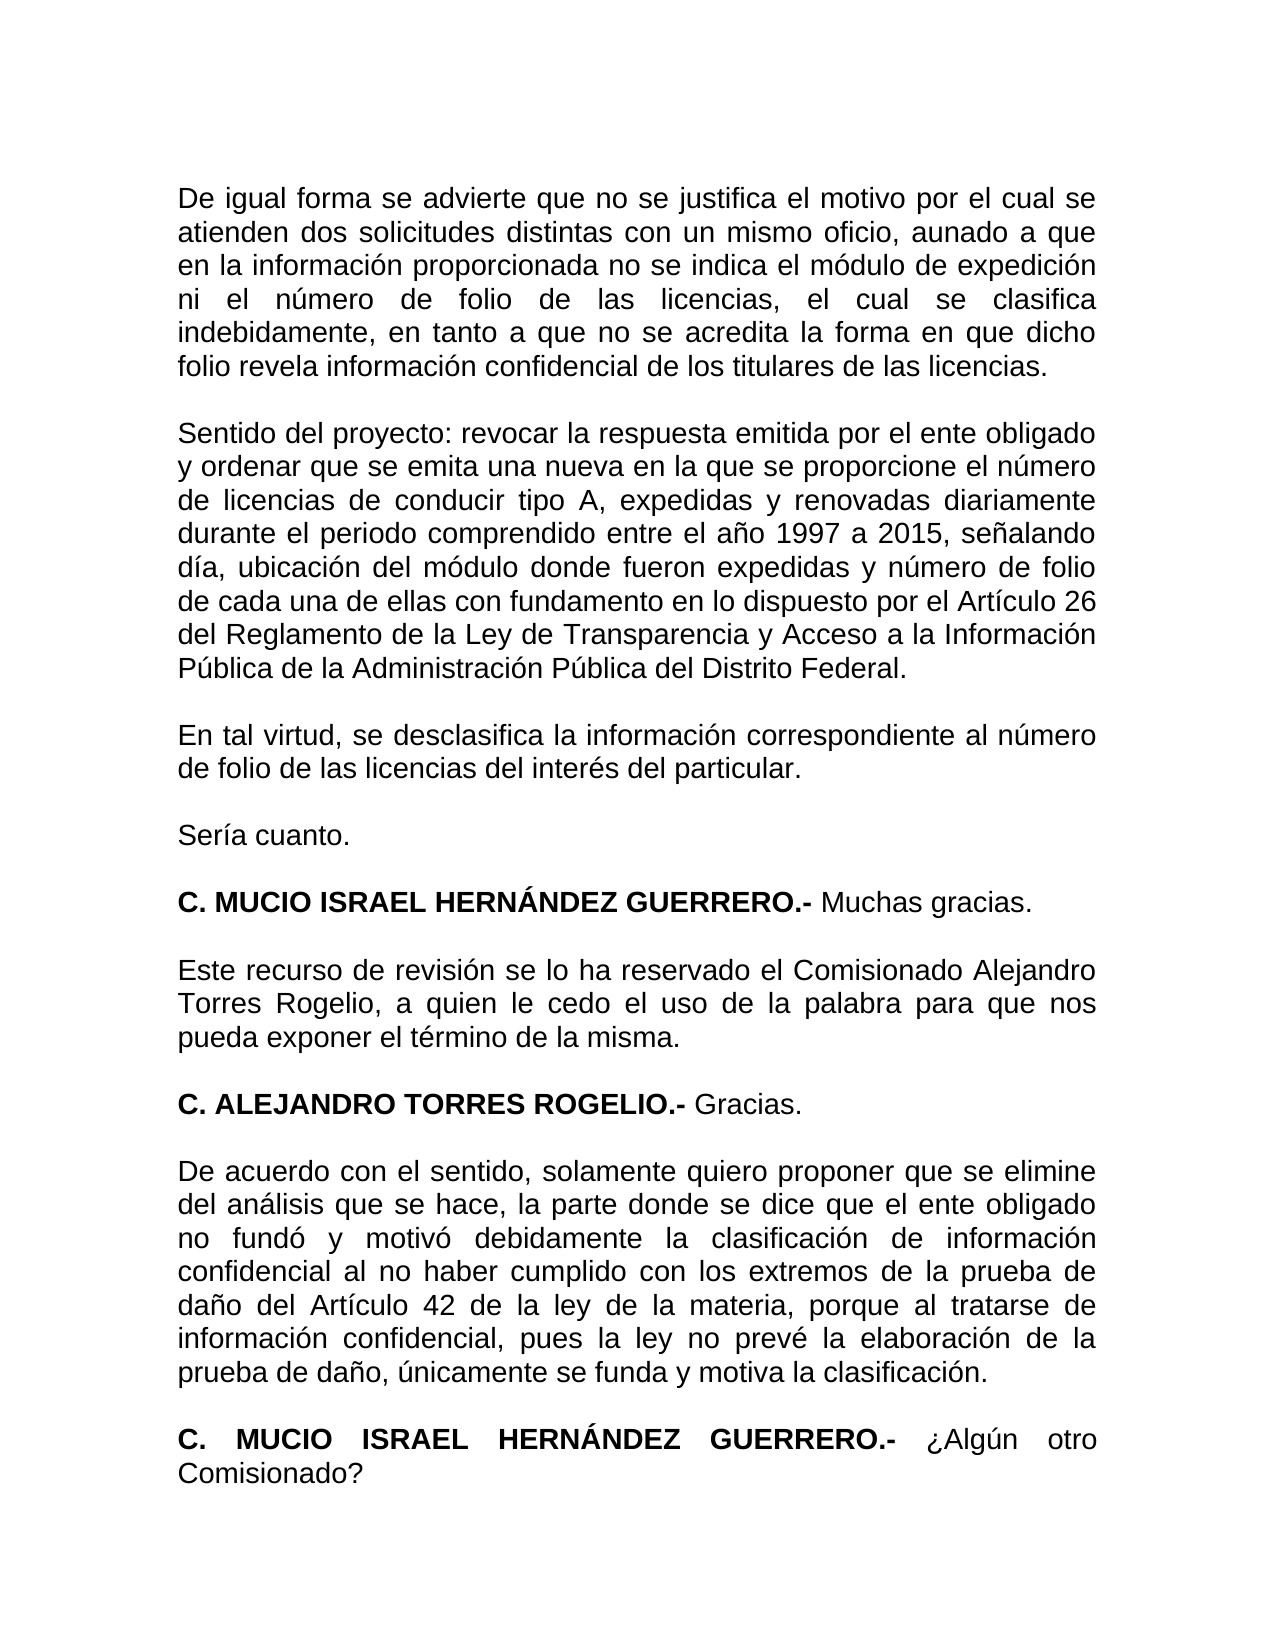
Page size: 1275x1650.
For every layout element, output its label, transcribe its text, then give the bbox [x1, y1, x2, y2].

text C. MUCIO ISRAEL HERNÁNDEZ GUERRERO.- ¿Algún otro Comisionado? [177, 1422, 1098, 1489]
text Sería cuanto. [177, 818, 1098, 852]
text De acuerdo con el sentido, solamente quiero proponer que se elimine del análisis que se hace, la parte donde se dice que el ente obligado no fundó y motivó debidamente la clasificación de información confidencial al no haber cumplido con los extremos de la prueba de daño del Artículo 42 de la ley de la materia, porque al tratarse de información confidencial, pues la ley no prevé la elaboración de la prueba de daño, únicamente se funda y motiva la clasificación. [177, 1154, 1098, 1389]
text De igual forma se advierte que no se justifica el motivo por el cual se atienden dos solicitudes distintas con un mismo oficio, aunado a que en la información proporcionada no se indica el módulo de expedición ni el número de folio de las licencias, el cual se clasifica indebidamente, en tanto a que no se acredita la forma en que dicho folio revela información confidencial de los titulares de las licencias. [177, 181, 1098, 382]
text C. MUCIO ISRAEL HERNÁNDEZ GUERRERO.- Muchas gracias. [177, 886, 1098, 919]
text En tal virtud, se desclasifica la información correspondiente al número de folio de las licencias del interés del particular. [177, 718, 1098, 785]
text C. ALEJANDRO TORRES ROGELIO.- Gracias. [177, 1087, 1098, 1120]
text Sentido del proyecto: revocar la respuesta emitida por el ente obligado y ordenar que se emita una nueva en la que se proporcione el número de licencias de conducir tipo A, expedidas y renovadas diariamente durante el periodo comprendido entre el año 1997 a 2015, señalando día, ubicación del módulo donde fueron expedidas y número de folio de cada una de ellas con fundamento en lo dispuesto por el Artículo 26 del Reglamento de la Ley de Transparencia y Acceso a la Información Pública de la Administración Pública del Distrito Federal. [177, 416, 1098, 684]
text Este recurso de revisión se lo ha reservado el Comisionado Alejandro Torres Rogelio, a quien le cedo el uso de la palabra para que nos pueda exponer el término de la misma. [177, 953, 1098, 1053]
